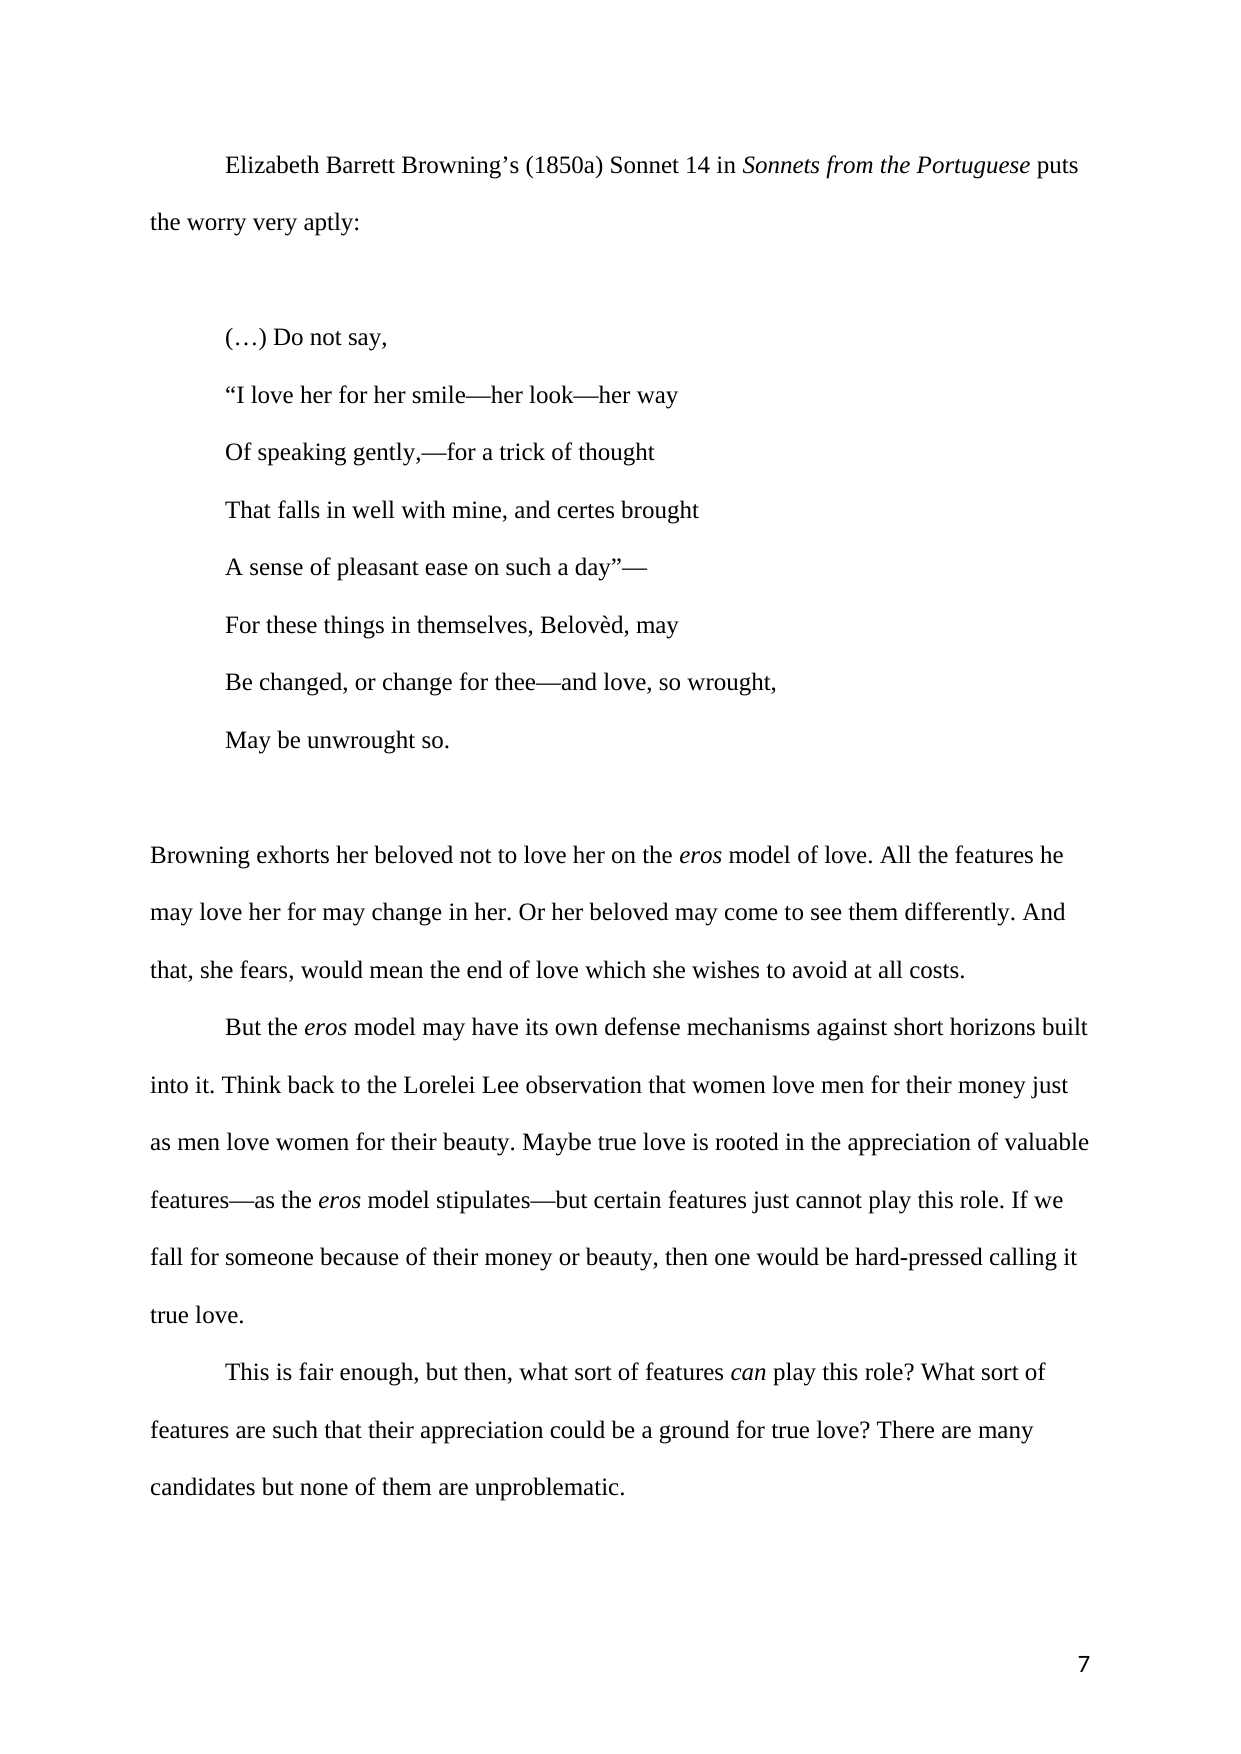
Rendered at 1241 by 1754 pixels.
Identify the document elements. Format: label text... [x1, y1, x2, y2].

text Elizabeth Barrett Browning’s (1850a) Sonnet 14 in Sonnets from the Portuguese puts the worry very aptly: [150, 150, 1090, 236]
text This is fair enough, but then, what sort of features can play this role? What sort of features are such that their appreciation could be a ground for true love? There are many candidates but none of them are unproblematic. [150, 1357, 1090, 1501]
text (…) Do not say, [225, 322, 1090, 351]
text Be changed, or change for thee—and love, so wrought, [225, 667, 1090, 696]
text But the eros model may have its own defense mechanisms against short horizons built into it. Think back to the Lorelei Lee observation that women love men for their money just as men love women for their beauty. Maybe true love is rooted in the appreciation of valuable features—as the eros model stipulates—but certain features just cannot play this role. If we fall for someone because of their money or beauty, then one would be hard-pressed calling it true love. [150, 1012, 1090, 1329]
text A sense of pleasant ease on such a day”— [225, 552, 1090, 581]
text That falls in well with mine, and certes brought [225, 495, 1090, 524]
text For these things in themselves, Belovèd, may [225, 610, 1090, 639]
text Of speaking gently,—for a trick of thought [225, 437, 1090, 466]
text Browning exhorts her beloved not to love her on the eros model of love. All the features he may love her for may change in her. Or her beloved may come to see them differently. And that, she fears, would mean the end of love which she wishes to avoid at all costs. [150, 840, 1090, 984]
text “I love her for her smile—her look—her way [225, 380, 1090, 409]
text May be unwrought so. [225, 725, 1090, 754]
